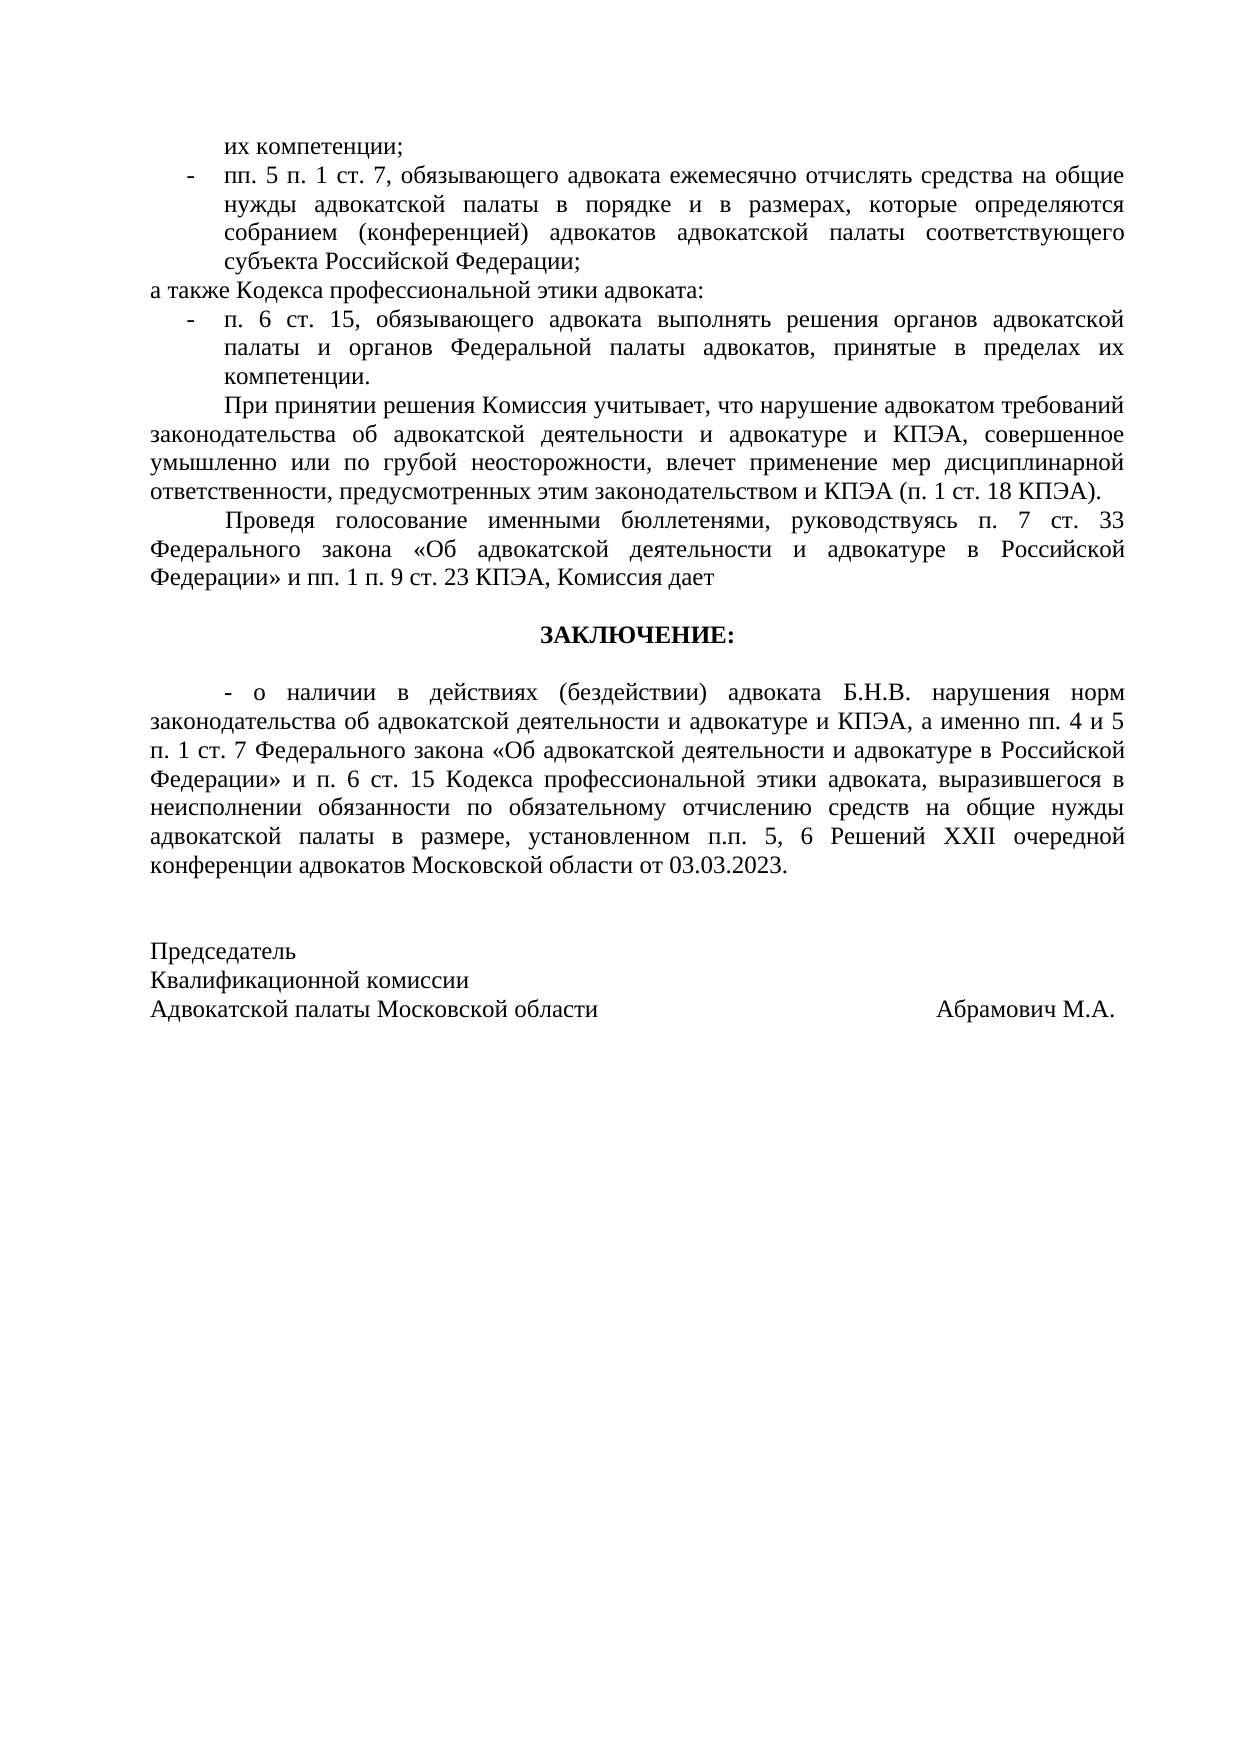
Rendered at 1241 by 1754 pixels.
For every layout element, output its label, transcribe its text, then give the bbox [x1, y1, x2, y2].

text а также Кодекса профессиональной этики адвоката: [150, 275, 1125, 304]
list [186, 131, 1125, 160]
text - о наличии в действиях (бездействии) адвоката Б.Н.В. нарушения норм законодательства об адвокатской деятельности и адвокатуре и КПЭА, а именно пп. 4 и 5 п. 1 ст. 7 Федерального закона «Об адвокатской деятельности и адвокатуре в Российской Федерации» и п. 6 ст. 15 Кодекса профессиональной этики адвоката, выразившегося в неисполнении обязанности по обязательному отчислению средств на общие нужды адвокатской палаты в размере, установленном п.п. 5, 6 Решений XXII очередной конференции адвокатов Московской области от 03.03.2023. [150, 677, 1125, 879]
list п. 6 ст. 15, обязывающего адвоката выполнять решения органов адвокатской палаты и органов Федеральной палаты адвокатов, принятые в пределах их компетенции. [186, 304, 1125, 390]
list пп. 5 п. 1 ст. 7, обязывающего адвоката ежемесячно отчислять средства на общие нужды адвокатской палаты в порядке и в размерах, которые определяются собранием (конференцией) адвокатов адвокатской палаты соответствующего субъекта Российской Федерации; [186, 160, 1125, 275]
text Адвокатской палаты Московской области Абрамович М.А. [150, 994, 1125, 1022]
text Проведя голосование именными бюллетенями, руководствуясь п. 7 ст. 33 Федерального закона «Об адвокатской деятельности и адвокатуре в Российской Федерации» и пп. 1 п. 9 ст. 23 КПЭА, Комиссия дает [150, 505, 1125, 591]
text При принятии решения Комиссия учитывает, что нарушение адвокатом требований законодательства об адвокатской деятельности и адвокатуре и КПЭА, совершенное умышленно или по грубой неосторожности, влечет применение мер дисциплинарной ответственности, предусмотренных этим законодательством и КПЭА (п. 1 ст. 18 КПЭА). [150, 390, 1125, 505]
text Квалификационной комиссии [150, 965, 1125, 994]
text ЗАКЛЮЧЕНИЕ: [150, 620, 1125, 649]
text Председатель [150, 936, 1125, 965]
